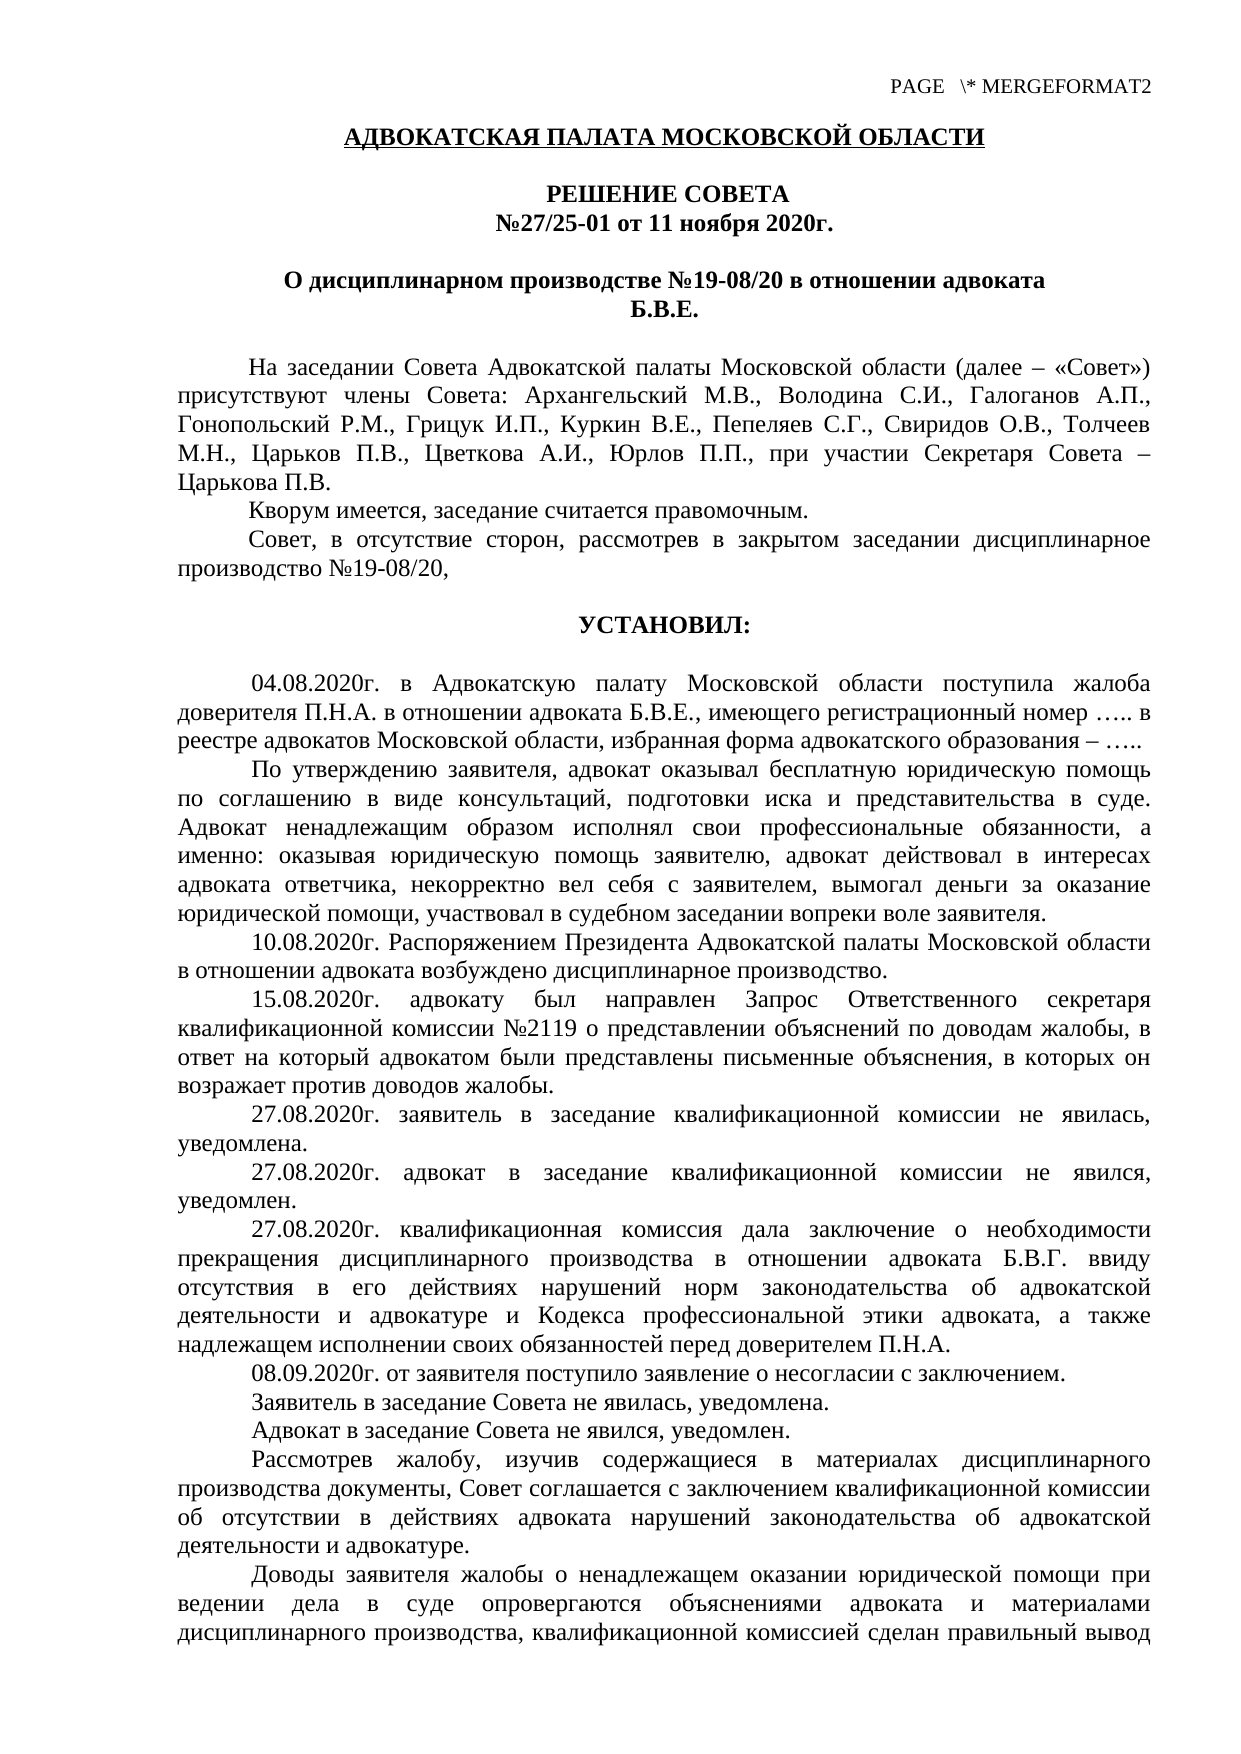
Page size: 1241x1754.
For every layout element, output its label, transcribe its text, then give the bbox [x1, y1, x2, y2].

text адвокатская палата московской области [177, 122, 1152, 151]
text №27/25-01 от 11 ноября 2020г. [177, 208, 1152, 237]
text 04.08.2020г. в Адвокатскую палату Московской области поступила жалоба доверителя П.Н.А. в отношении адвоката Б.В.Е., имеющего регистрационный номер ….. в реестре адвокатов Московской области, избранная форма адвокатского образования – ….. [177, 668, 1152, 754]
text Решение СОВЕТА [472, 179, 1152, 208]
text На заседании Совета Адвокатской палаты Московской области (далее – «Совет») присутствуют члены Совета: Архангельский М.В., Володина С.И., Галоганов А.П., Гонопольский Р.М., Грицук И.П., Куркин В.Е., Пепеляев С.Г., Свиридов О.В., Толчеев М.Н., Царьков П.В., Цветкова А.И., Юрлов П.П., при участии Секретаря Совета – Царькова П.В. [177, 352, 1152, 496]
text Кворум имеется, заседание считается правомочным. [177, 496, 1152, 524]
text Б.В.Е. [177, 294, 1152, 323]
text 27.08.2020г. квалификационная комиссия дала заключение о необходимости прекращения дисциплинарного производства в отношении адвоката Б.В.Г. ввиду отсутствия в его действиях нарушений норм законодательства об адвокатской деятельности и адвокатуре и Кодекса профессиональной этики адвоката, а также надлежащем исполнении своих обязанностей перед доверителем П.Н.А. [177, 1214, 1152, 1358]
text По утверждению заявителя, адвокат оказывал бесплатную юридическую помощь по соглашению в виде консультаций, подготовки иска и представительства в суде. Адвокат ненадлежащим образом исполнял свои профессиональные обязанности, а именно: оказывая юридическую помощь заявителю, адвокат действовал в интересах адвоката ответчика, некорректно вел себя с заявителем, вымогал деньги за оказание юридической помощи, участвовал в судебном заседании вопреки воле заявителя. [177, 754, 1152, 927]
text 27.08.2020г. адвокат в заседание квалификационной комиссии не явился, уведомлен. [177, 1157, 1152, 1214]
text УСТАНОВИЛ: [177, 611, 1152, 639]
text Адвокат в заседание Совета не явился, уведомлен. [177, 1416, 1152, 1444]
text Совет, в отсутствие сторон, рассмотрев в закрытом заседании дисциплинарное производство №19-08/20, [177, 524, 1152, 582]
text Заявитель в заседание Совета не явилась, уведомлена. [177, 1387, 1152, 1416]
text 08.09.2020г. от заявителя поступило заявление о несогласии с заключением. [177, 1358, 1152, 1387]
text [177, 1559, 1152, 1646]
text 15.08.2020г. адвокату был направлен Запрос Ответственного секретаря квалификационной комиссии №2119 о представлении объяснений по доводам жалобы, в ответ на который адвокатом были представлены письменные объяснения, в которых он возражает против доводов жалобы. [177, 984, 1152, 1099]
text 27.08.2020г. заявитель в заседание квалификационной комиссии не явилась, уведомлена. [177, 1099, 1152, 1157]
text О дисциплинарном производстве №19-08/20 в отношении адвоката [177, 266, 1152, 294]
text Рассмотрев жалобу, изучив содержащиеся в материалах дисциплинарного производства документы, Совет соглашается с заключением квалификационной комиссии об отсутствии в действиях адвоката нарушений законодательства об адвокатской деятельности и адвокатуре. [177, 1444, 1152, 1559]
text 10.08.2020г. Распоряжением Президента Адвокатской палаты Московской области в отношении адвоката возбуждено дисциплинарное производство. [177, 927, 1152, 984]
